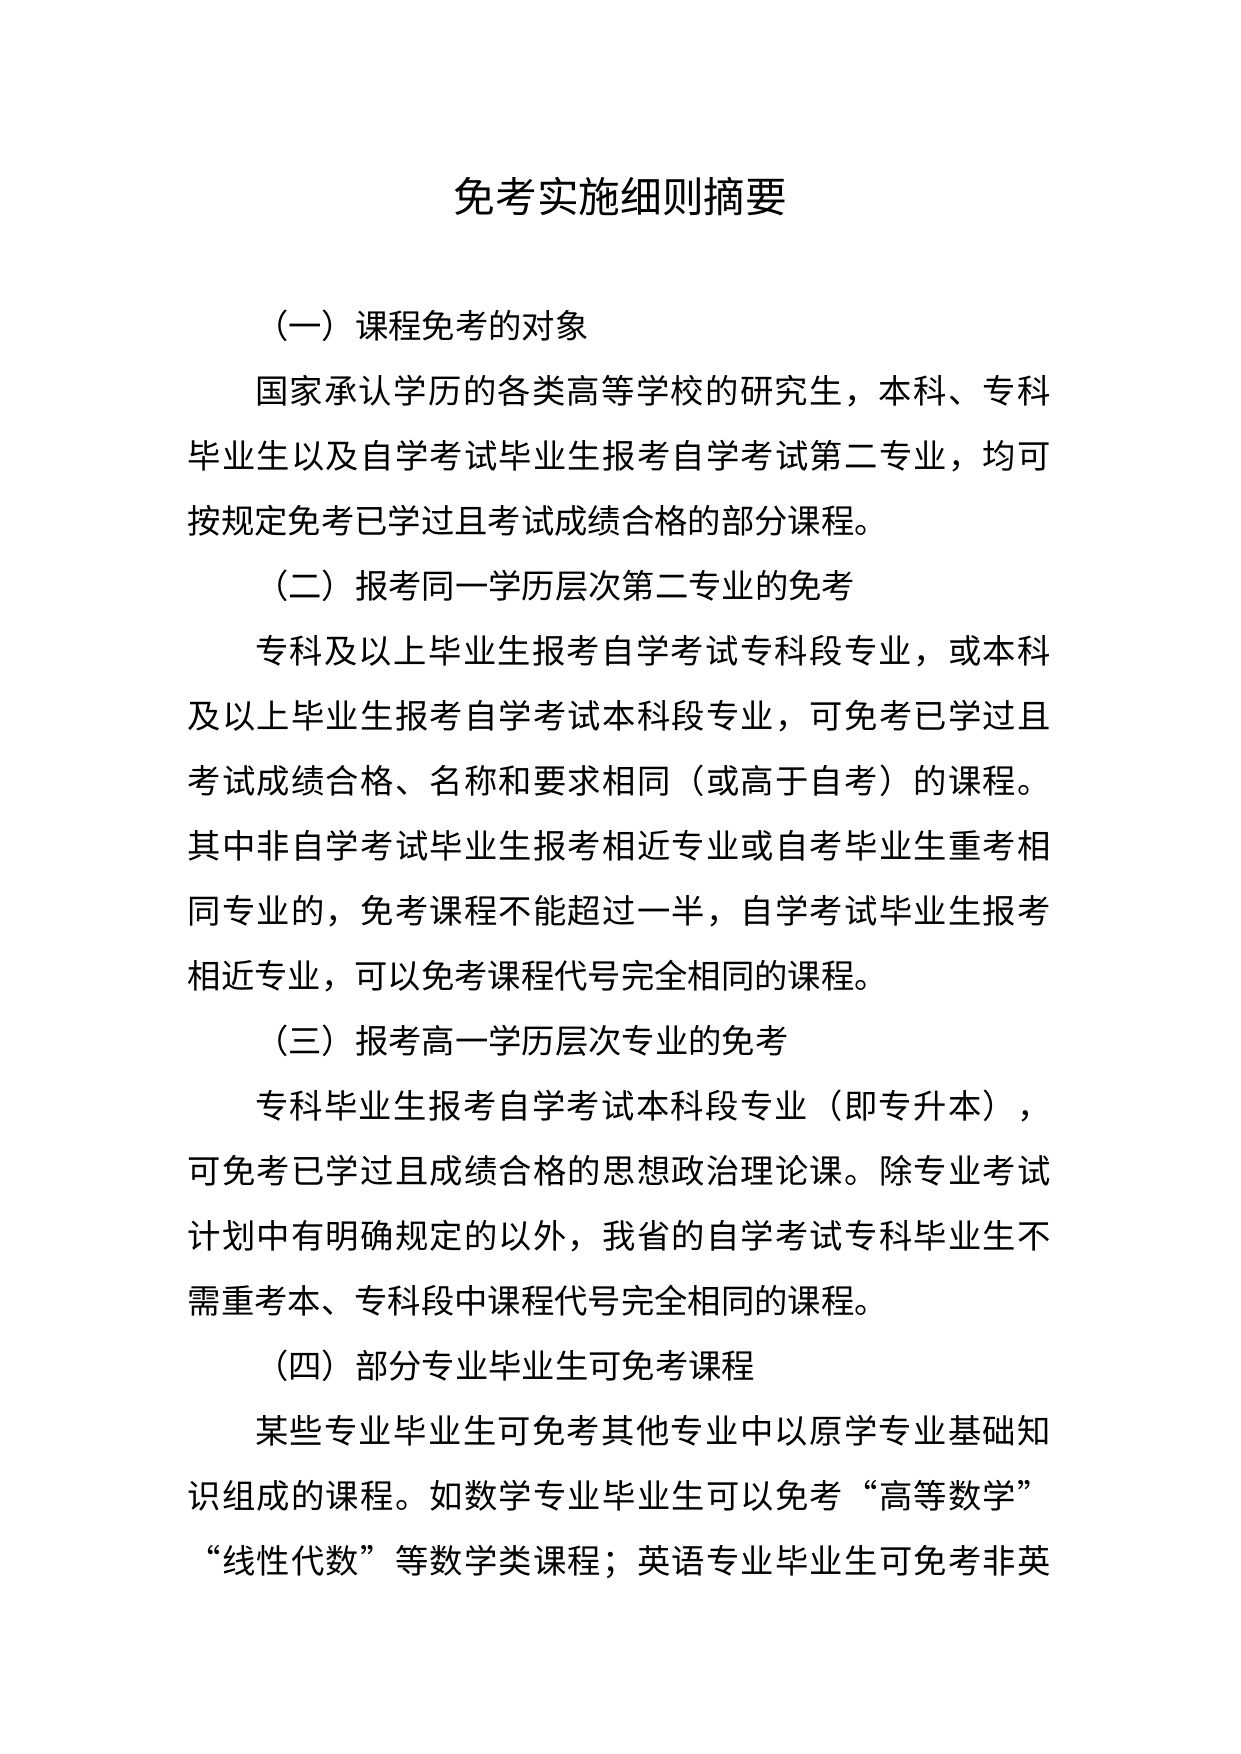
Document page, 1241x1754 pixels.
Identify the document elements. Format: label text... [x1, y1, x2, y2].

text 专科及以上毕业生报考自学考试专科段专业，或本科及以上毕业生报考自学考试本科段专业，可免考已学过且考试成绩合格、名称和要求相同（或高于自考）的课程。其中非自学考试毕业生报考相近专业或自考毕业生重考相同专业的，免考课程不能超过一半，自学考试毕业生报考相近专业，可以免考课程代号完全相同的课程。 [187, 617, 1053, 1007]
text （四）部分专业毕业生可免考课程 [187, 1332, 1053, 1397]
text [187, 1397, 1053, 1592]
text （一）课程免考的对象 [187, 292, 1053, 357]
text （二）报考同一学历层次第二专业的免考 [187, 552, 1053, 617]
text 免考实施细则摘要 [187, 162, 1053, 227]
text 专科毕业生报考自学考试本科段专业（即专升本），可免考已学过且成绩合格的思想政治理论课。除专业考试计划中有明确规定的以外，我省的自学考试专科毕业生不需重考本、专科段中课程代号完全相同的课程。 [187, 1072, 1053, 1332]
text （三）报考高一学历层次专业的免考 [187, 1007, 1053, 1072]
text 国家承认学历的各类高等学校的研究生，本科、专科毕业生以及自学考试毕业生报考自学考试第二专业，均可按规定免考已学过且考试成绩合格的部分课程。 [187, 357, 1053, 552]
